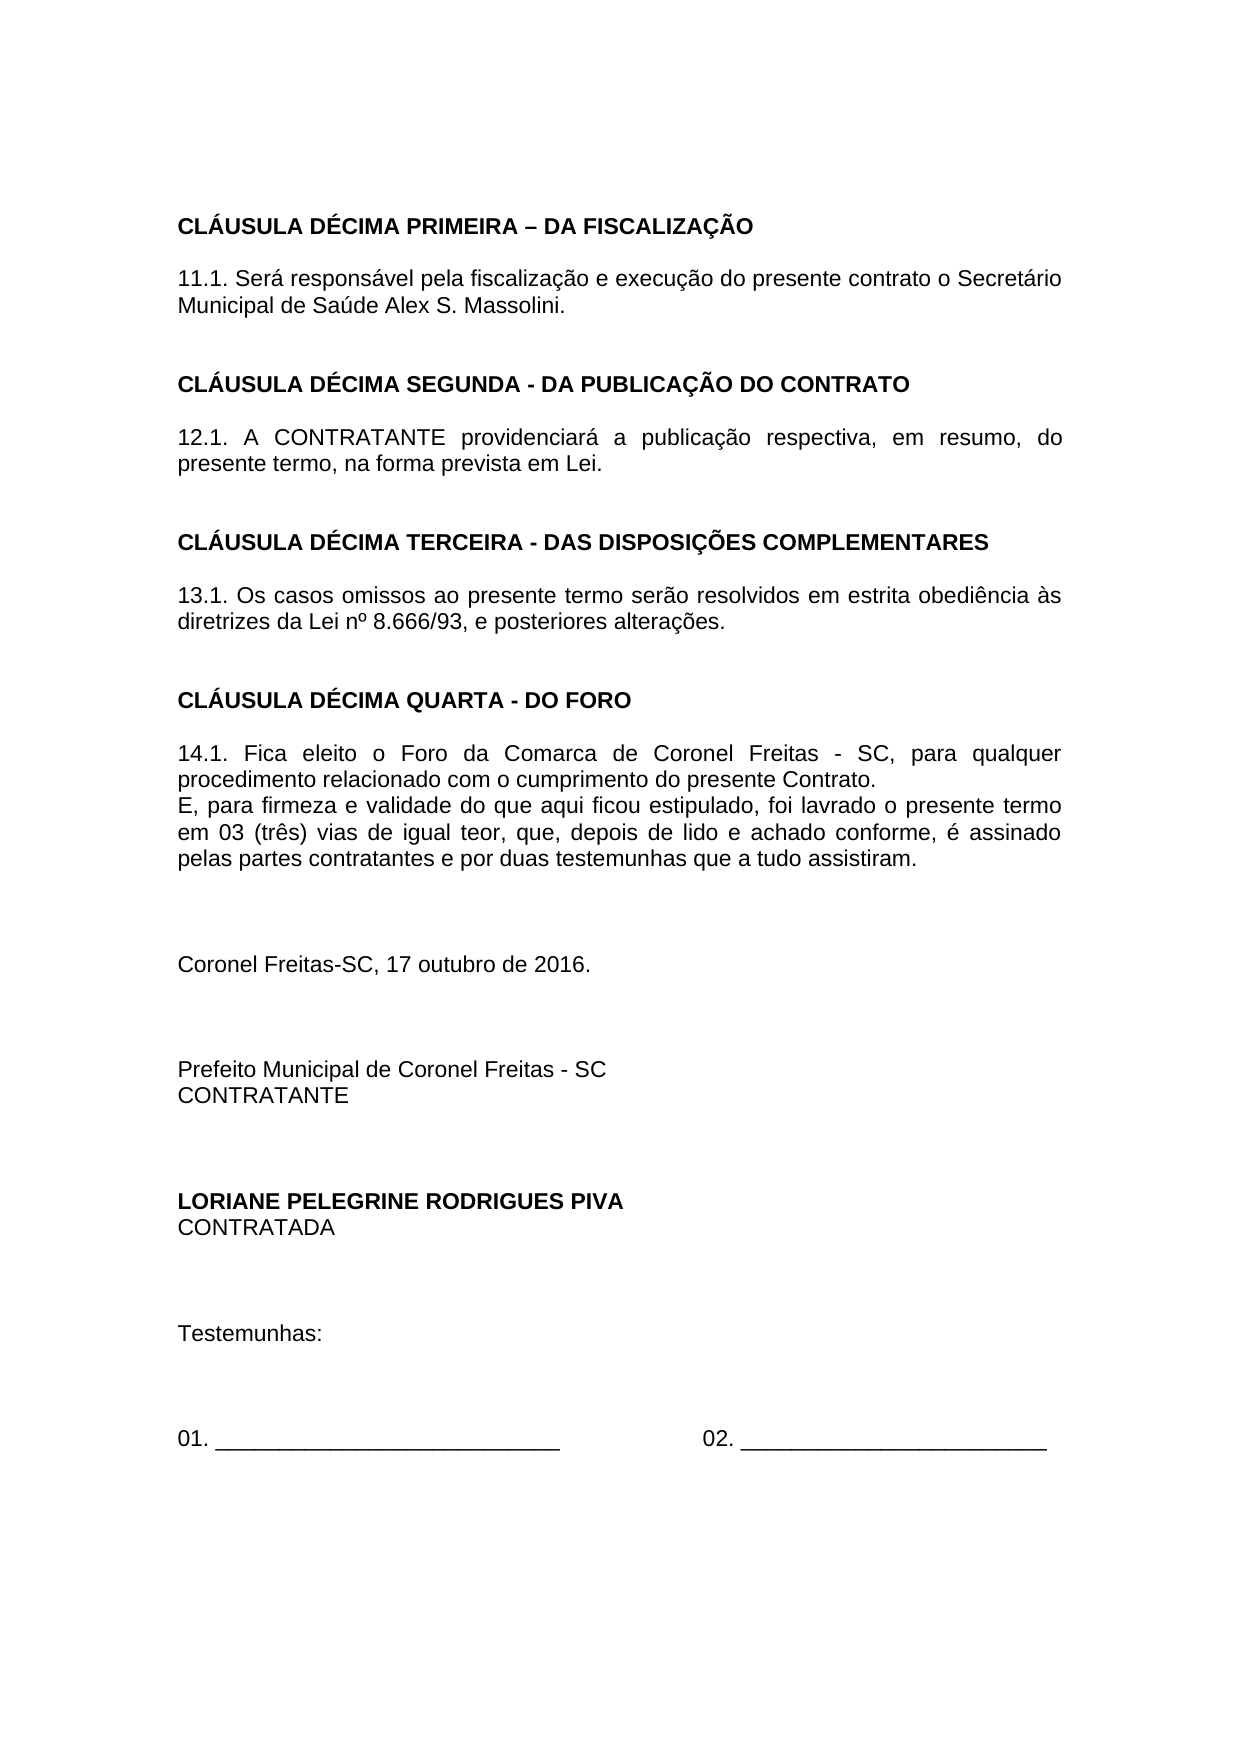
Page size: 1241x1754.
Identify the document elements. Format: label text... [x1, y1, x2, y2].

text 01. ___________________________ 02. ________________________ [177, 1425, 1063, 1451]
text 11.1. Será responsável pela fiscalização e execução do presente contrato o Secretário Municipal de Saúde Alex S. Massolini. [177, 265, 1063, 318]
text 13.1. Os casos omissos ao presente termo serão resolvidos em estrita obediência às diretrizes da Lei nº 8.666/93, e posteriores alterações. [177, 582, 1063, 634]
text CLÁUSULA DÉCIMA PRIMEIRA – DA FISCALIZAÇÃO [177, 213, 1063, 239]
text Testemunhas: [177, 1319, 1063, 1346]
text E, para firmeza e validade do que aqui ficou estipulado, foi lavrado o presente termo em 03 (três) vias de igual teor, que, depois de lido e achado conforme, é assinado pelas partes contratantes e por duas testemunhas que a tudo assistiram. [177, 792, 1063, 871]
text 14.1. Fica eleito o Foro da Comarca de Coronel Freitas - SC, para qualquer procedimento relacionado com o cumprimento do presente Contrato. [177, 740, 1063, 792]
text CLÁUSULA DÉCIMA TERCEIRA - DAS DISPOSIÇÕES COMPLEMENTARES [177, 529, 1063, 555]
text CLÁUSULA DÉCIMA SEGUNDA - DA PUBLICAÇÃO DO CONTRATO [177, 371, 1063, 397]
text LORIANE PELEGRINE RODRIGUES PIVA [177, 1188, 1063, 1214]
text 12.1. A CONTRATANTE providenciará a publicação respectiva, em resumo, do presente termo, na forma prevista em Lei. [177, 423, 1063, 476]
text CONTRATADA [177, 1214, 1063, 1240]
text Coronel Freitas-SC, 17 outubro de 2016. [177, 951, 1063, 977]
text Prefeito Municipal de Coronel Freitas - SC [177, 1056, 1063, 1082]
text CLÁUSULA DÉCIMA QUARTA - DO FORO [177, 687, 1063, 713]
text CONTRATANTE [177, 1082, 1063, 1109]
